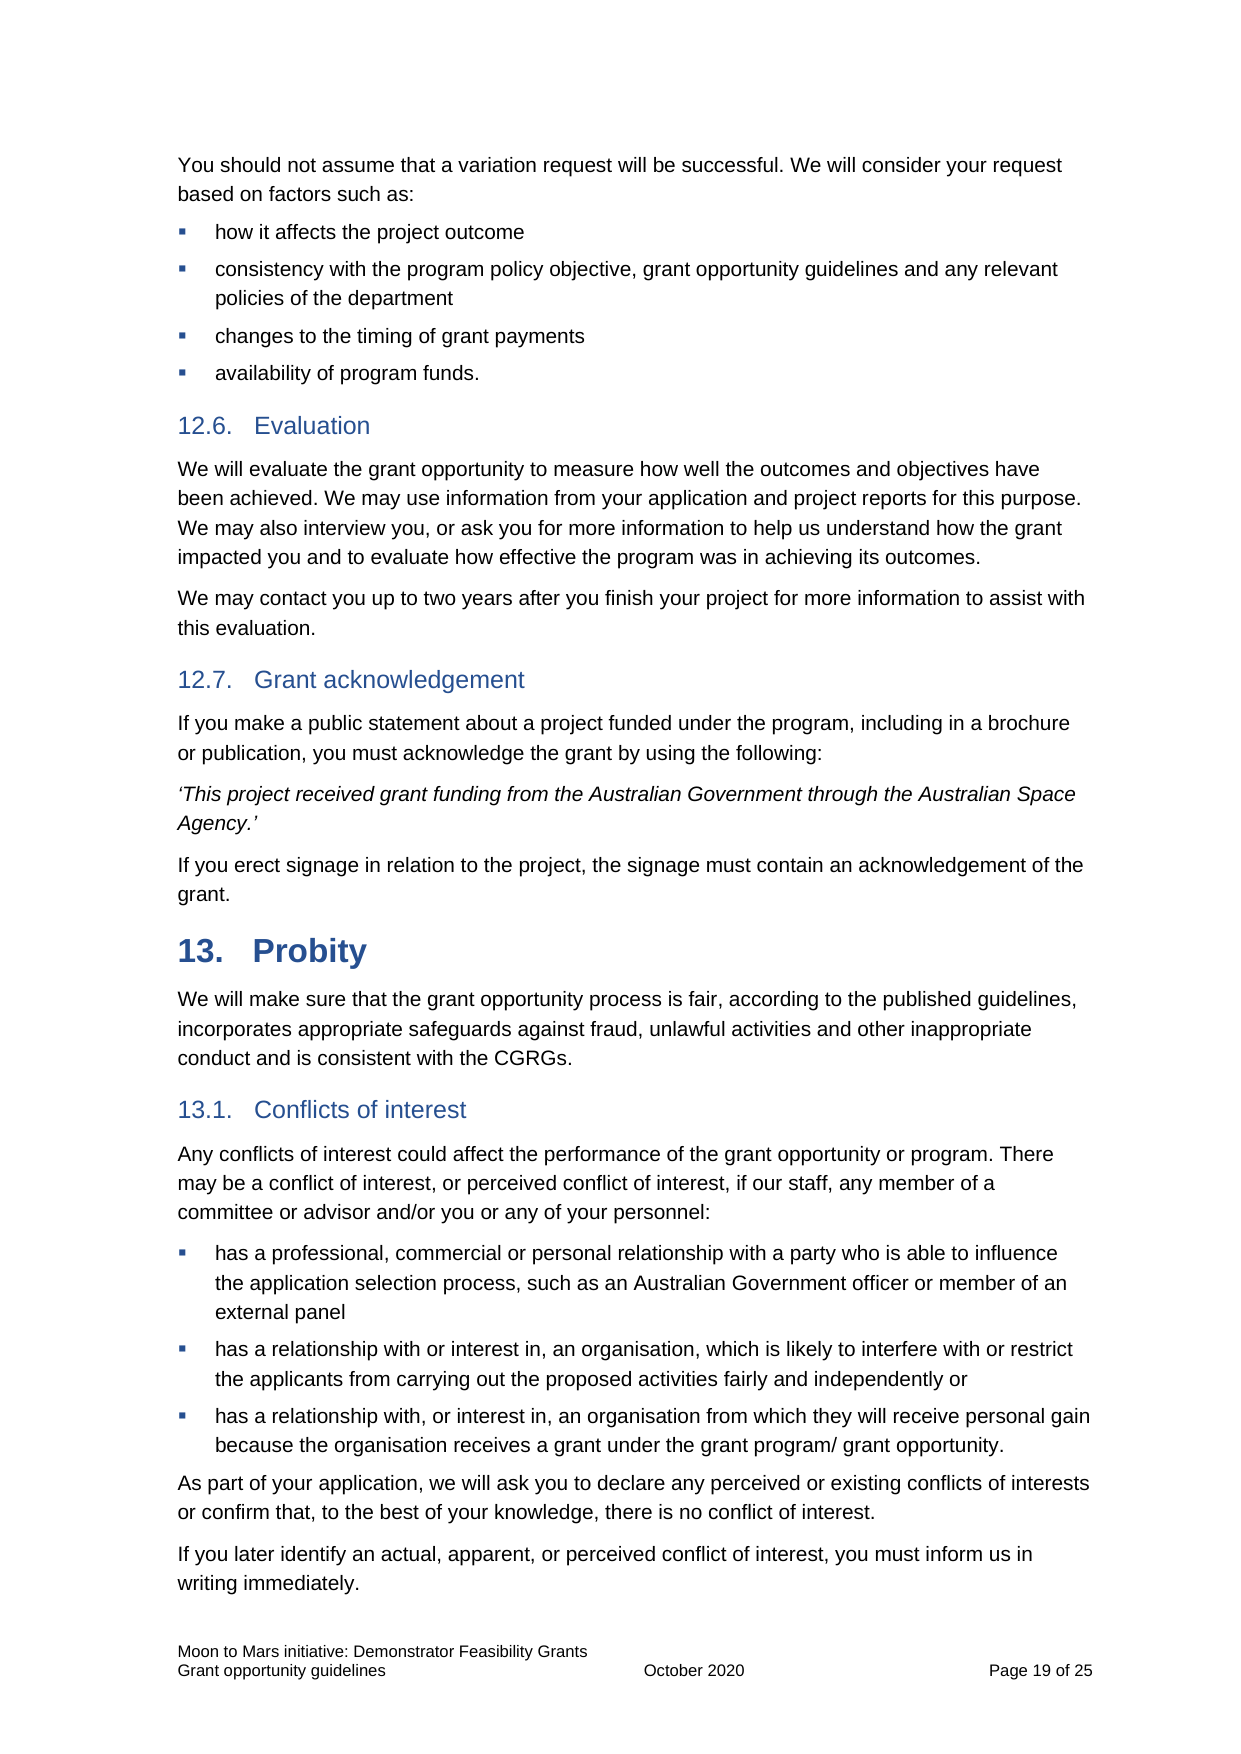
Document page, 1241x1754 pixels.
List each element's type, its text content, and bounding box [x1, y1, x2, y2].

text If you later identify an actual, apparent, or perceived conflict of interest, you must inform us in writing immediately. [177, 1536, 1092, 1594]
subtitle Probity [177, 931, 1092, 969]
list has a relationship with or interest in, an organisation, which is likely to interfere with or restrict the applicants from carrying out the proposed activities fairly and independently or [177, 1332, 1092, 1390]
list has a professional, commercial or personal relationship with a party who is able to influence the application selection process, such as an Australian Government officer or member of an external panel [177, 1236, 1092, 1324]
text We will make sure that the grant opportunity process is fair, according to the published guidelines, incorporates appropriate safeguards against fraud, unlawful activities and other inappropriate conduct and is consistent with the CGRGs. [177, 982, 1092, 1069]
list consistency with the program policy objective, grant opportunity guidelines and any relevant policies of the department [177, 252, 1092, 310]
text We will evaluate the grant opportunity to measure how well the outcomes and objectives have been achieved. We may use information from your application and project reports for this purpose. We may also interview you, or ask you for more information to help us understand how the grant impacted you and to evaluate how effective the program was in achieving its outcomes. [177, 452, 1092, 568]
list changes to the timing of grant payments [177, 318, 1092, 348]
subtitle Grant acknowledgement [177, 664, 1092, 693]
text We may contact you up to two years after you finish your project for more information to assist with this evaluation. [177, 581, 1092, 639]
subtitle Conflicts of interest [177, 1094, 1092, 1124]
text If you make a public statement about a project funded under the program, including in a brochure or publication, you must acknowledge the grant by using the following: [177, 706, 1092, 764]
text As part of your application, we will ask you to declare any perceived or existing conflicts of interests or confirm that, to the best of your knowledge, there is no conflict of interest. [177, 1465, 1092, 1524]
text You should not assume that a variation request will be successful. We will consider your request based on factors such as: [177, 148, 1092, 206]
text Any conflicts of interest could affect the performance of the grant opportunity or program. There may be a conflict of interest, or perceived conflict of interest, if our staff, any member of a committee or advisor and/or you or any of your personnel: [177, 1136, 1092, 1224]
text If you erect signage in relation to the project, the signage must contain an acknowledgement of the grant. [177, 848, 1092, 906]
list how it affects the project outcome [177, 214, 1092, 243]
list availability of program funds. [177, 356, 1092, 385]
subtitle Evaluation [177, 410, 1092, 439]
list has a relationship with, or interest in, an organisation from which they will receive personal gain because the organisation receives a grant under the grant program/ grant opportunity. [177, 1399, 1092, 1457]
text ‘This project received grant funding from the Australian Government through the Australian Space Agency.’ [177, 777, 1092, 835]
